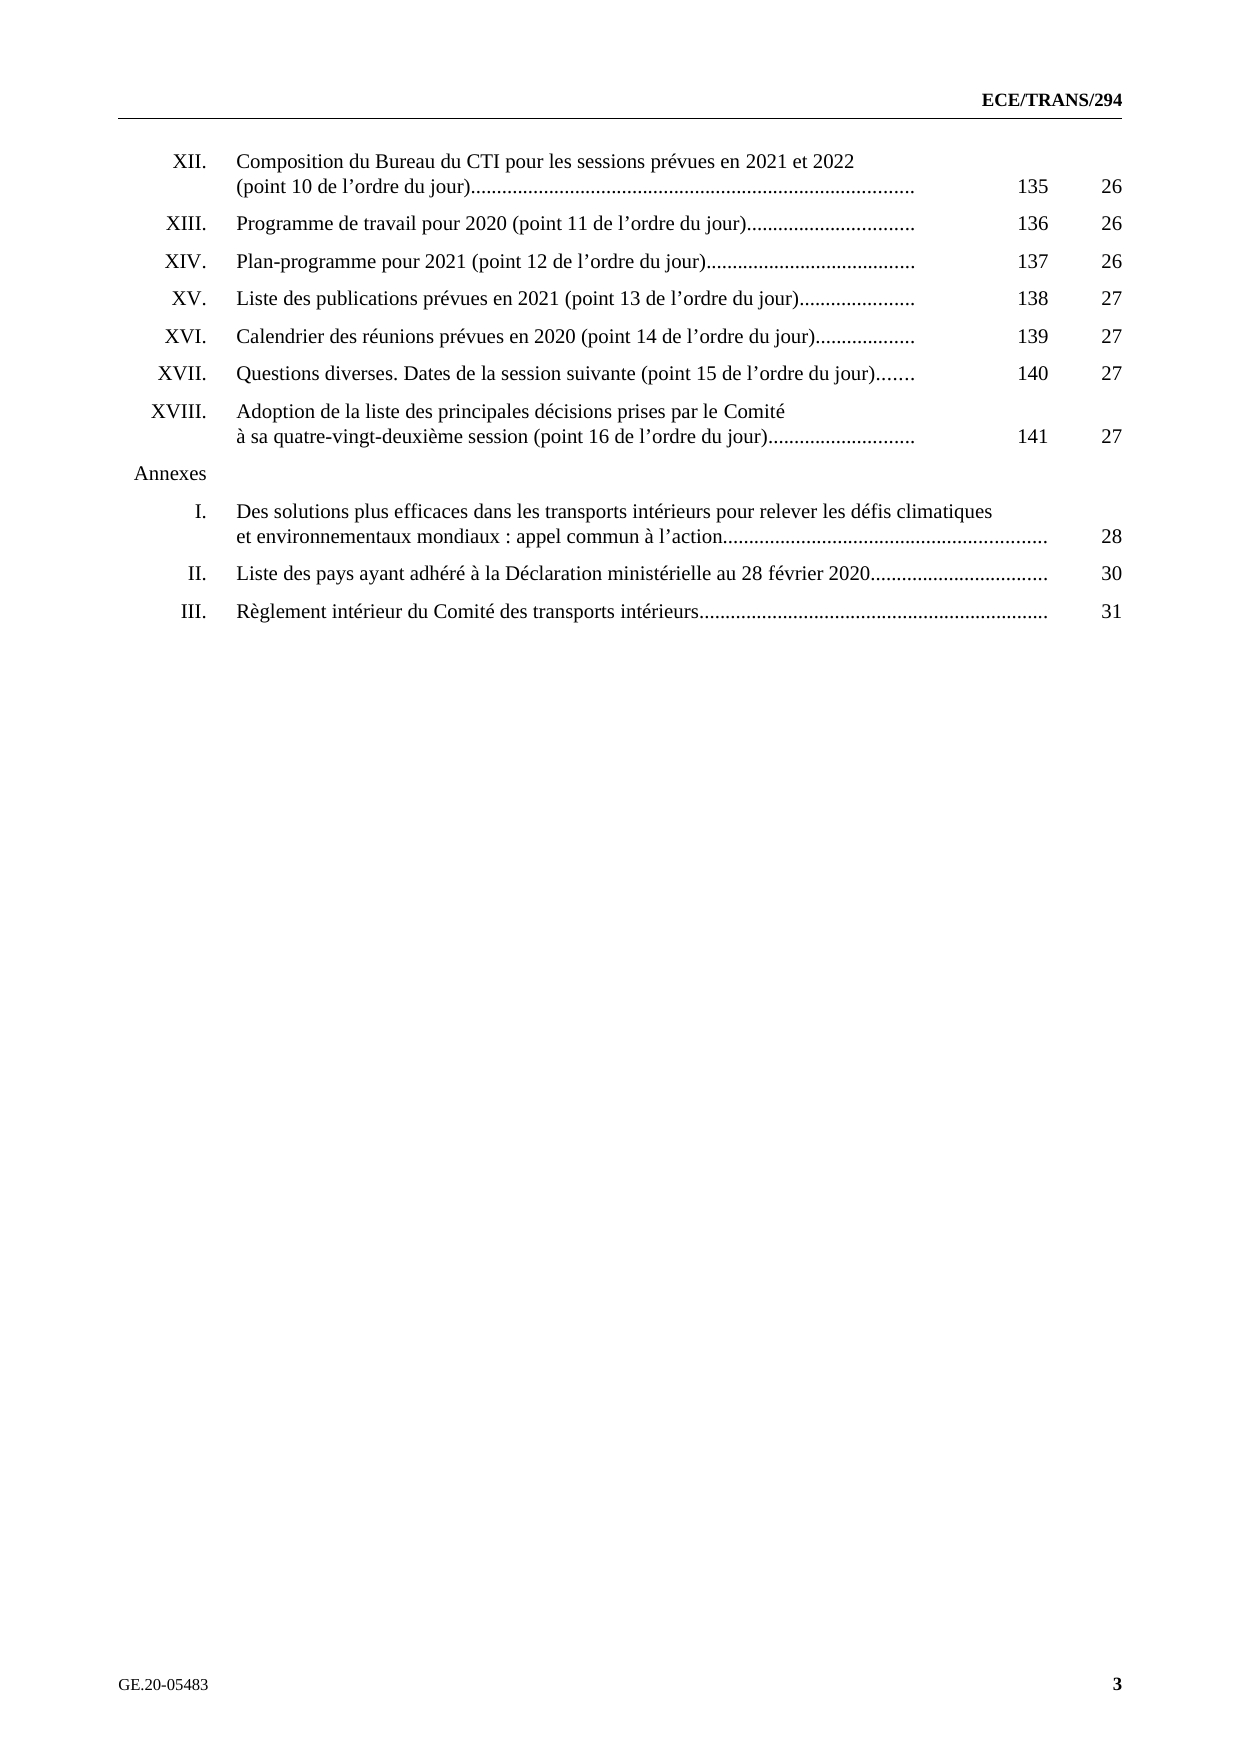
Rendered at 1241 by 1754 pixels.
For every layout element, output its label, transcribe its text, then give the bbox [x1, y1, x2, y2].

text XII. Composition du Bureau du CTI pour les sessions prévues en 2021 et 2022 (point 10 de l’ordre du jour) 135 26 [118, 148, 1122, 198]
text I. Des solutions plus efficaces dans les transports intérieurs pour relever les défis climatiques et environnementaux mondiaux : appel commun à l’action 28 [118, 498, 1122, 548]
text III. Règlement intérieur du Comité des transports intérieurs 31 [118, 598, 1122, 623]
text XVII. Questions diverses. Dates de la session suivante (point 15 de l’ordre du jour) 140 27 [118, 360, 1122, 385]
text XIII. Programme de travail pour 2020 (point 11 de l’ordre du jour) 136 26 [118, 210, 1122, 235]
text II. Liste des pays ayant adhéré à la Déclaration ministérielle au 28 février 2020 30 [118, 560, 1122, 585]
text XV. Liste des publications prévues en 2021 (point 13 de l’ordre du jour) 138 27 [118, 285, 1122, 310]
text XVIII. Adoption de la liste des principales décisions prises par le Comité à sa quatre-vingt-deuxième session (point 16 de l’ordre du jour) 141 27 [118, 398, 1122, 448]
text XVI. Calendrier des réunions prévues en 2020 (point 14 de l’ordre du jour) 139 27 [118, 323, 1122, 348]
text XIV. Plan-programme pour 2021 (point 12 de l’ordre du jour) 137 26 [118, 248, 1122, 273]
text Annexes [118, 460, 1122, 485]
